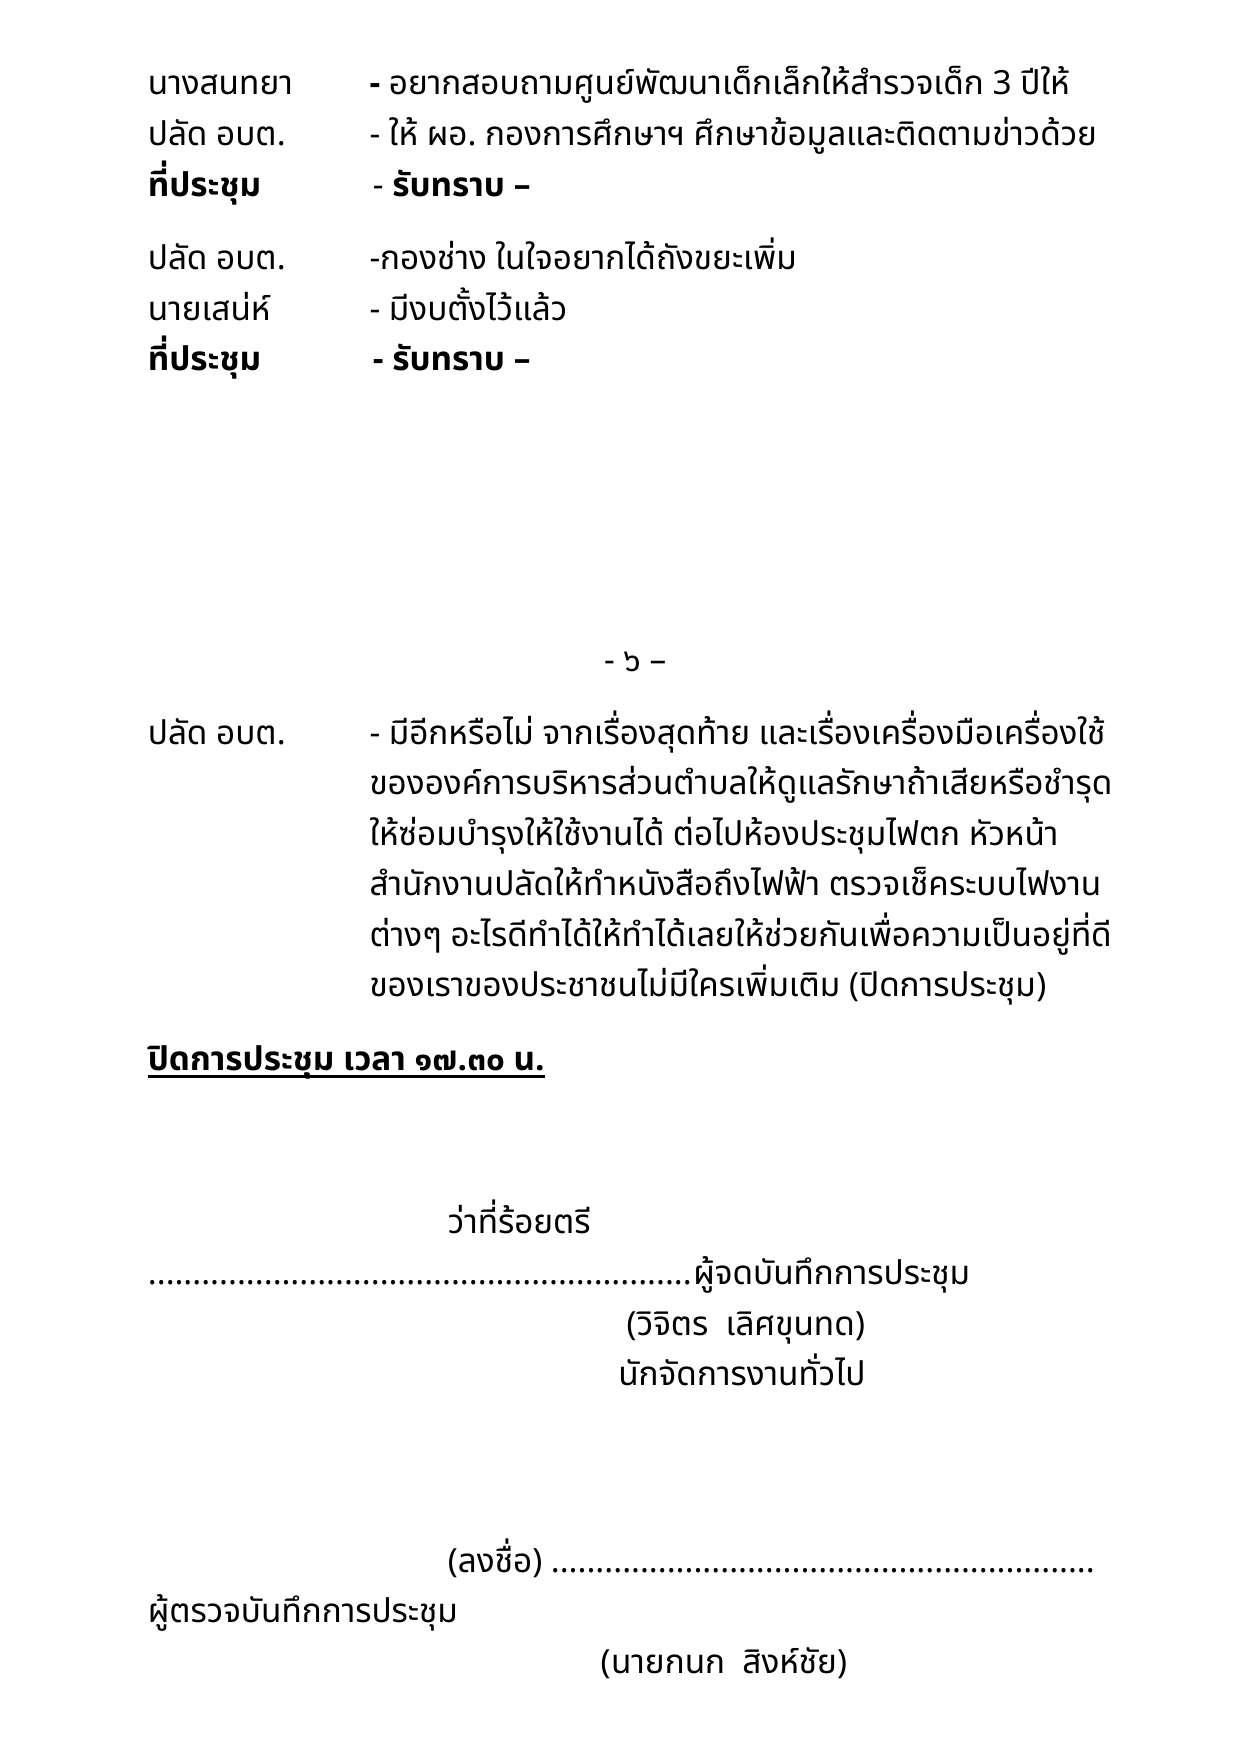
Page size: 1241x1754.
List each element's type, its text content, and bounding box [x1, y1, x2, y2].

text (ลงชื่อ) ............................................................. ผู้ตรวจบันทึกการประชุม [148, 1537, 1122, 1638]
text ที่ประชุม - รับทราบ – [148, 160, 1122, 211]
text ปลัด อบต. - ให้ ผอ. กองการศึกษาฯ ศึกษาข้อมูลและติดตามข่าวด้วย [148, 110, 1122, 160]
text - ๖ – [148, 635, 1122, 686]
text ปลัด อบต. -กองช่าง ในใจอยากได้ถังขยะเพิ่ม [148, 234, 1122, 284]
text ปลัด อบต. - มีอีกหรือไม่ จากเรื่องสุดท้าย และเรื่องเครื่องมือเครื่องใช้ขององค์การบริหารส่วนตำบลให้ดูแลรักษาถ้าเสียหรือชำรุดให้ซ่อมบำรุงให้ใช้งานได้ ต่อไปห้องประชุมไฟตก หัวหน้าสำนักงานปลัดให้ทำหนังสือถึงไฟฟ้า ตรวจเช็คระบบไฟงานต่างๆ อะไรดีทำได้ให้ทำได้เลยให้ช่วยกันเพื่อความเป็นอยู่ที่ดีของเราของประชาชนไม่มีใครเพิ่มเติม (ปิดการประชุม) [148, 709, 1122, 1012]
text (วิจิตร เลิศขุนทด) [148, 1299, 1122, 1350]
text นายเสน่ห์ - มีงบตั้งไว้แล้ว [148, 284, 1122, 335]
text (นายกนก สิงห์ชัย) [148, 1638, 1122, 1688]
text นางสนทยา - อยากสอบถามศูนย์พัฒนาเด็กเล็กให้สำรวจเด็ก 3 ปีให้ [148, 59, 1122, 110]
text ที่ประชุม - รับทราบ – [148, 335, 1116, 386]
text ปิดการประชุม เวลา ๑๗.๓๐ น. [148, 1034, 1122, 1085]
text นักจัดการงานทั่วไป [148, 1350, 1122, 1401]
text ว่าที่ร้อยตรี .............................................................ผู้จดบันทึกการประชุม [148, 1198, 1122, 1299]
